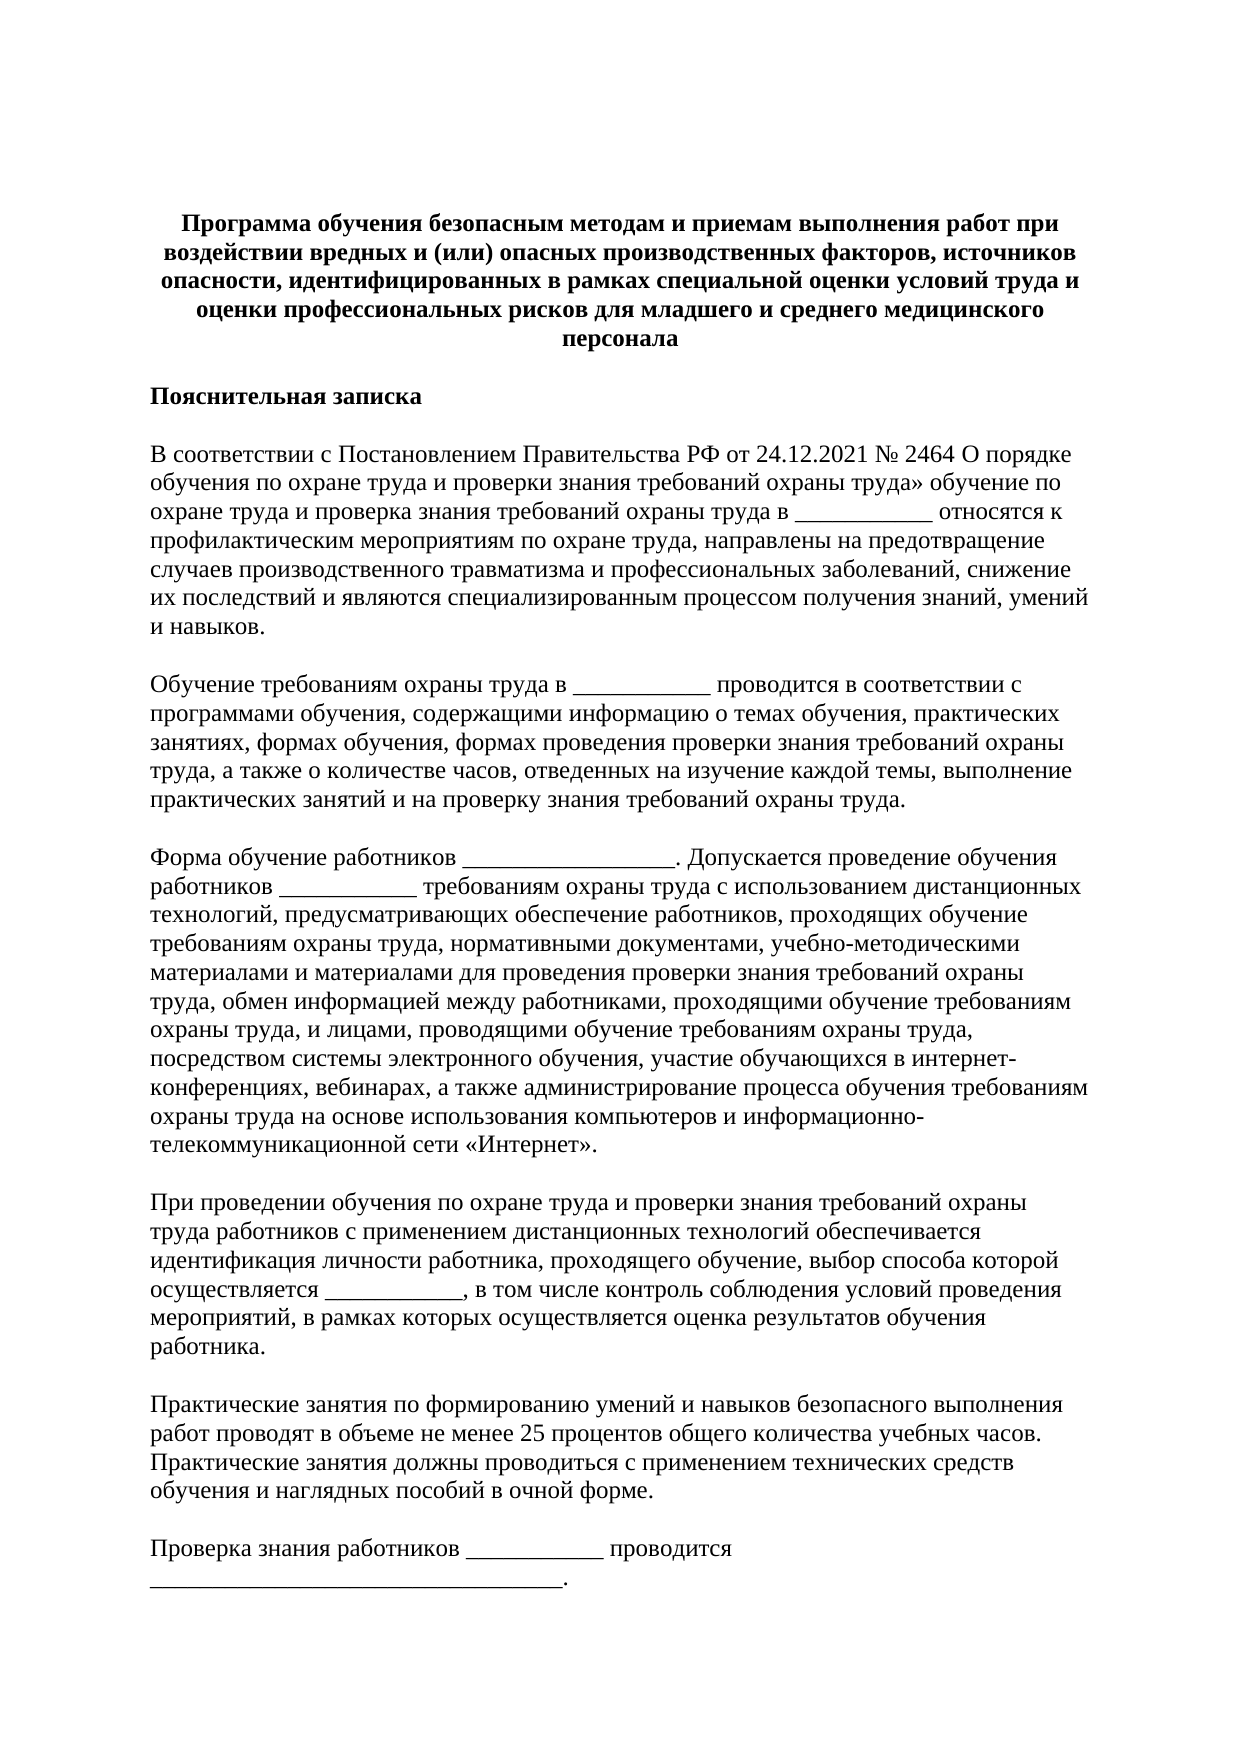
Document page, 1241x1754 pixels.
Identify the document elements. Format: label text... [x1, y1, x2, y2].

text Форма обучение работников _________________. Допускается проведение обучения работников ___________ требованиям охраны труда с использованием дистанционных технологий, предусматривающих обеспечение работников, проходящих обучение требованиям охраны труда, нормативными документами, учебно-методическими материалами и материалами для проведения проверки знания требований охраны труда, обмен информацией между работниками, проходящими обучение требованиям охраны труда, и лицами, проводящими обучение требованиям охраны труда, посредством системы электронного обучения, участие обучающихся в интернет-конференциях, вебинарах, а также администрирование процесса обучения требованиям охраны труда на основе использования компьютеров и информационно-телекоммуникационной сети «Интернет». [150, 842, 1090, 1158]
text Проверка знания работников ___________ проводится _________________________________. [150, 1533, 1090, 1591]
text Пояснительная записка [150, 381, 1090, 409]
text При проведении обучения по охране труда и проверки знания требований охраны труда работников с применением дистанционных технологий обеспечивается идентификация личности работника, проходящего обучение, выбор способа которой осуществляется ___________, в том числе контроль соблюдения условий проведения мероприятий, в рамках которых осуществляется оценка результатов обучения работника. [150, 1187, 1090, 1360]
text Обучение требованиям охраны труда в ___________ проводится в соответствии с программами обучения, содержащими информацию о темах обучения, практических занятиях, формах обучения, формах проведения проверки знания требований охраны труда, а также о количестве часов, отведенных на изучение каждой темы, выполнение практических занятий и на проверку знания требований охраны труда. [150, 669, 1090, 813]
text В соответствии с Постановлением Правительства РФ от 24.12.2021 № 2464 О порядке обучения по охране труда и проверки знания требований охраны труда» обучение по охране труда и проверка знания требований охраны труда в ___________ относятся к профилактическим мероприятиям по охране труда, направлены на предотвращение случаев производственного травматизма и профессиональных заболеваний, снижение их последствий и являются специализированным процессом получения знаний, умений и навыков. [150, 439, 1090, 640]
text Программа обучения безопасным методам и приемам выполнения работ при воздействии вредных и (или) опасных производственных факторов, источников опасности, идентифицированных в рамках специальной оценки условий труда и оценки профессиональных рисков для младшего и среднего медицинского персонала [150, 208, 1090, 352]
text Практические занятия по формированию умений и навыков безопасного выполнения работ проводят в объеме не менее 25 процентов общего количества учебных часов. Практические занятия должны проводиться с применением технических средств обучения и наглядных пособий в очной форме. [150, 1389, 1090, 1504]
